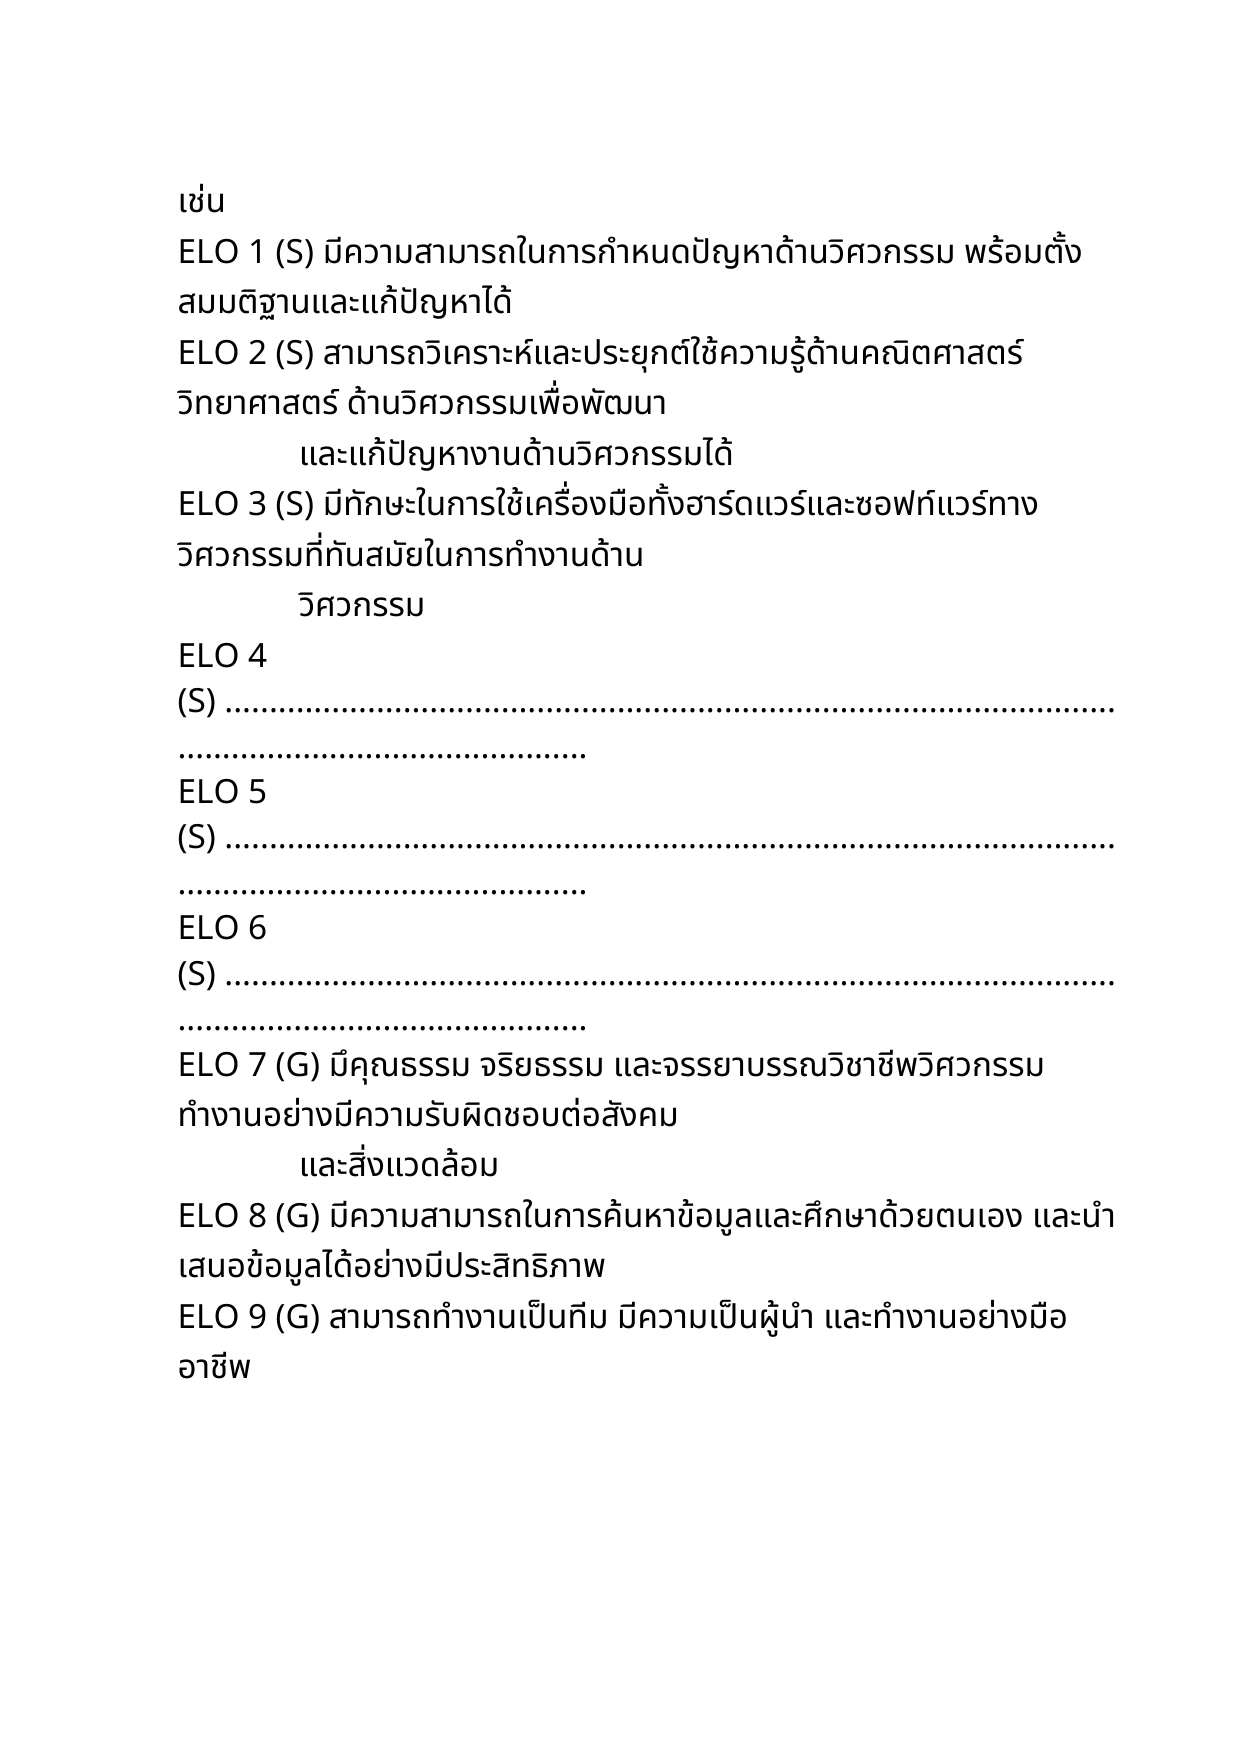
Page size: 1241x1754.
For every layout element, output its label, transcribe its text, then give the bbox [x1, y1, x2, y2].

text และสิ่งแวดล้อม [177, 1141, 1122, 1192]
text เช่น [177, 177, 1122, 228]
text ELO 5 (S) .................................................................................................................................................. [177, 768, 1122, 904]
text และแก้ปัญหางานด้านวิศวกรรมได้ [177, 430, 1122, 480]
text ELO 2 (S) สามารถวิเคราะห์และประยุกต์ใช้ความรู้ด้านคณิตศาสตร์ วิทยาศาสตร์ ด้านวิศวกรรมเพื่อพัฒนา [177, 329, 1122, 430]
text ELO 3 (S) มีทักษะในการใช้เครื่องมือทั้งฮาร์ดแวร์และซอฟท์แวร์ทางวิศวกรรมที่ทันสมัยในการทำงานด้าน [177, 480, 1122, 581]
text วิศวกรรม [177, 581, 1122, 632]
text ELO 4 (S) .................................................................................................................................................. [177, 632, 1122, 768]
text ELO 7 (G) มึคุณธรรม จริยธรรม และจรรยาบรรณวิชาชีพวิศวกรรม ทำงานอย่างมีความรับผิดชอบต่อสังคม [177, 1040, 1122, 1141]
text ELO 1 (S) มีความสามารถในการกำหนดปัญหาด้านวิศวกรรม พร้อมตั้งสมมติฐานและแก้ปัญหาได้ [177, 228, 1122, 329]
text ELO 9 (G) สามารถทำงานเป็นทีม มีความเป็นผู้นำ และทำงานอย่างมืออาชีพ [177, 1293, 1122, 1394]
text ELO 8 (G) มีความสามารถในการค้นหาข้อมูลและศึกษาด้วยตนเอง และนำเสนอข้อมูลได้อย่างมีประสิทธิภาพ [177, 1192, 1122, 1293]
text ELO 6 (S) .................................................................................................................................................. [177, 904, 1122, 1040]
